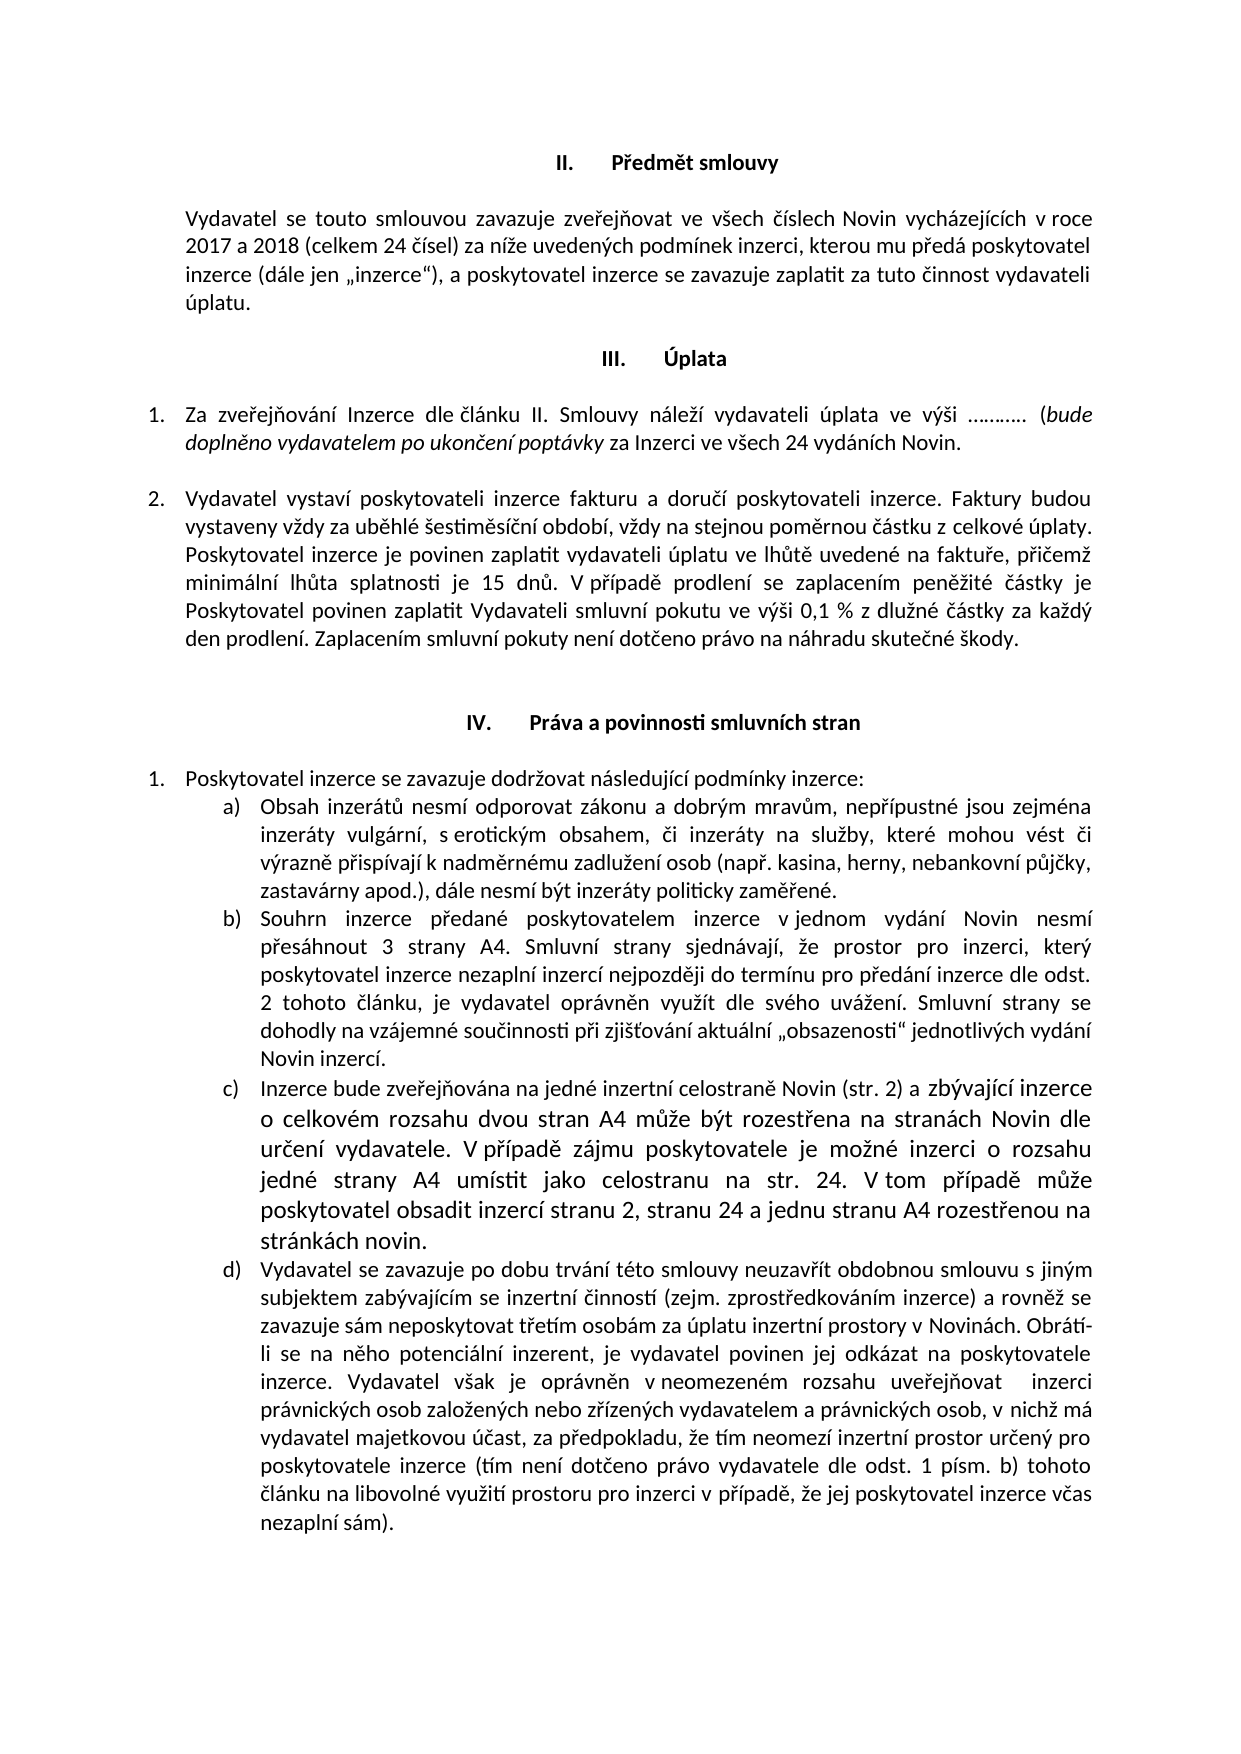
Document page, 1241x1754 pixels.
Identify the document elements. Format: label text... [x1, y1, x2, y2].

list Úplata [260, 344, 1093, 372]
list Vydavatel se zavazuje po dobu trvání této smlouvy neuzavřít obdobnou smlouvu s jiným subjektem zabývajícím se inzertní činností (zejm. zprostředkováním inzerce) a rovněž se zavazuje sám neposkytovat třetím osobám za úplatu inzertní prostory v Novinách. Obrátí-li se na něho potenciální inzerent, je vydavatel povinen jej odkázat na poskytovatele inzerce. Vydavatel však je oprávněn v neomezeném rozsahu uveřejňovat inzerci právnických osob založených nebo zřízených vydavatelem a právnických osob, v nichž má vydavatel majetkovou účast, za předpokladu, že tím neomezí inzertní prostor určený pro poskytovatele inzerce (tím není dotčeno právo vydavatele dle odst. 1 písm. b) tohoto článku na libovolné využití prostoru pro inzerci v případě, že jej poskytovatel inzerce včas nezaplní sám). [223, 1255, 1093, 1536]
list Poskytovatel inzerce se zavazuje dodržovat následující podmínky inzerce: [148, 764, 1093, 792]
list Obsah inzerátů nesmí odporovat zákonu a dobrým mravům, nepřípustné jsou zejména inzeráty vulgární, s erotickým obsahem, či inzeráty na služby, které mohou vést či výrazně přispívají k nadměrnému zadlužení osob (např. kasina, herny, nebankovní půjčky, zastavárny apod.), dále nesmí být inzeráty politicky zaměřené. [223, 792, 1093, 904]
list Předmět smlouvy [260, 148, 1093, 176]
text Vydavatel se touto smlouvou zavazuje zveřejňovat ve všech číslech Novin vycházejících v roce 2017 a 2018 (celkem 24 čísel) za níže uvedených podmínek inzerci, kterou mu předá poskytovatel inzerce (dále jen „inzerce“), a poskytovatel inzerce se zavazuje zaplatit za tuto činnost vydavateli úplatu. [185, 204, 1093, 316]
list Souhrn inzerce předané poskytovatelem inzerce v jednom vydání Novin nesmí přesáhnout 3 strany A4. Smluvní strany sjednávají, že prostor pro inzerci, který poskytovatel inzerce nezaplní inzercí nejpozději do termínu pro předání inzerce dle odst. 2 tohoto článku, je vydavatel oprávněn využít dle svého uvážení. Smluvní strany se dohodly na vzájemné součinnosti při zjišťování aktuální „obsazenosti“ jednotlivých vydání Novin inzercí. [223, 904, 1093, 1072]
list Práva a povinnosti smluvních stran [260, 708, 1093, 736]
list Za zveřejňování Inzerce dle článku II. Smlouvy náleží vydavateli úplata ve výši ……….. (bude doplněno vydavatelem po ukončení poptávky za Inzerci ve všech 24 vydáních Novin. [148, 400, 1093, 456]
list Inzerce bude zveřejňována na jedné inzertní celostraně Novin (str. 2) a zbývající inzerce o celkovém rozsahu dvou stran A4 může být rozestřena na stranách Novin dle určení vydavatele. V případě zájmu poskytovatele je možné inzerci o rozsahu jedné strany A4 umístit jako celostranu na str. 24. V tom případě může poskytovatel obsadit inzercí stranu 2, stranu 24 a jednu stranu A4 rozestřenou na stránkách novin. [223, 1072, 1093, 1255]
list Vydavatel vystaví poskytovateli inzerce fakturu a doručí poskytovateli inzerce. Faktury budou vystaveny vždy za uběhlé šestiměsíční období, vždy na stejnou poměrnou částku z celkové úplaty. Poskytovatel inzerce je povinen zaplatit vydavateli úplatu ve lhůtě uvedené na faktuře, přičemž minimální lhůta splatnosti je 15 dnů. V případě prodlení se zaplacením peněžité částky je Poskytovatel povinen zaplatit Vydavateli smluvní pokutu ve výši 0,1 % z dlužné částky za každý den prodlení. Zaplacením smluvní pokuty není dotčeno právo na náhradu skutečné škody. [148, 484, 1093, 652]
